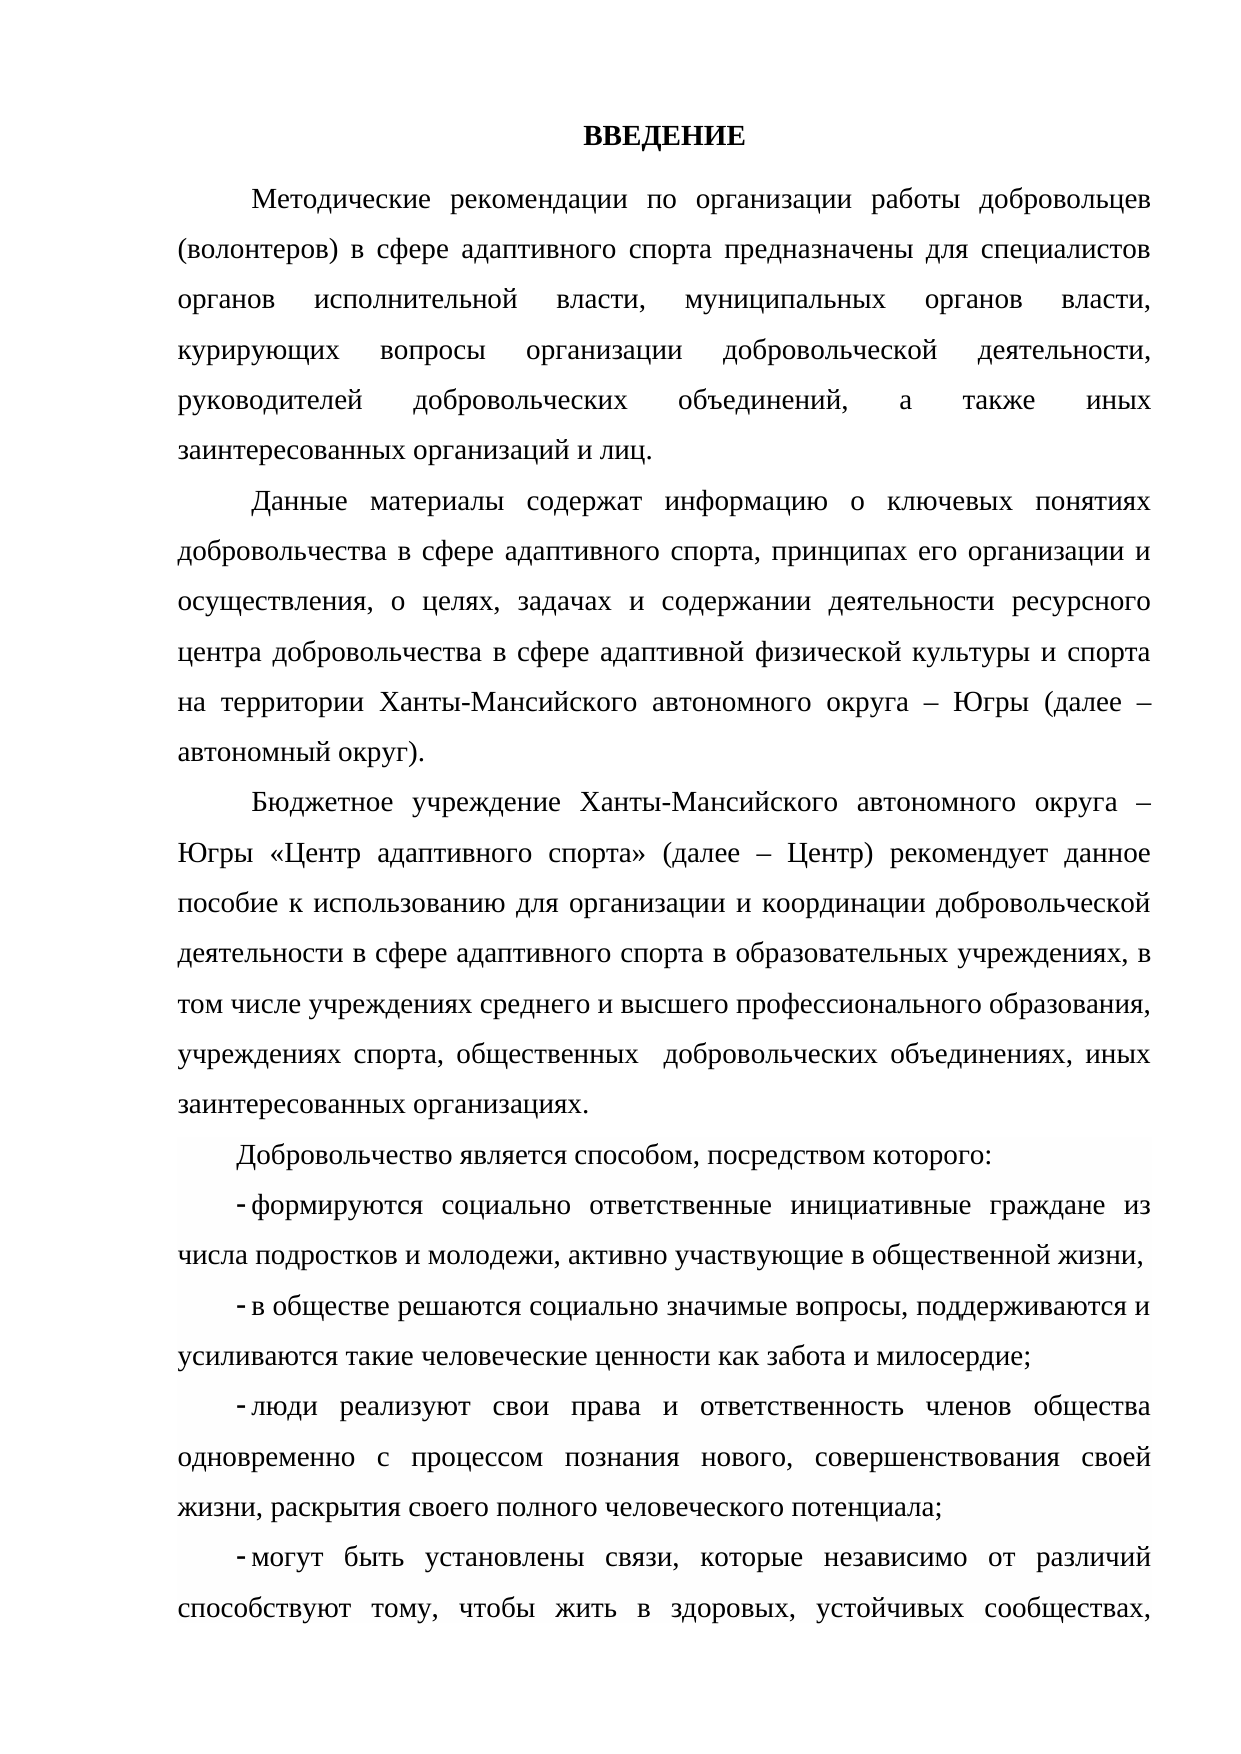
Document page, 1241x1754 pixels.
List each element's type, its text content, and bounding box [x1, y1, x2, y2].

text Добровольчество является способом, посредством которого: [177, 1137, 1152, 1170]
text Бюджетное учреждение Ханты-Мансийского автономного округа – Югры «Центр адаптивного спорта» (далее – Центр) рекомендует данное пособие к использованию для организации и координации добровольческой деятельности в сфере адаптивного спорта в образовательных учреждениях, в том числе учреждениях среднего и высшего профессионального образования, учреждениях спорта, общественных добровольческих объединениях, иных заинтересованных организациях. [177, 784, 1152, 1120]
list люди реализуют свои права и ответственность членов общества одновременно с процессом познания нового, совершенствования своей жизни, раскрытия своего полного человеческого потенциала; [177, 1388, 1152, 1523]
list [177, 1539, 1152, 1623]
text Данные материалы содержат информацию о ключевых понятиях добровольчества в сфере адаптивного спорта, принципах его организации и осуществления, о целях, задачах и содержании деятельности ресурсного центра добровольчества в сфере адаптивной физической культуры и спорта на территории Ханты-Мансийского автономного округа – Югры (далее – автономный округ). [177, 483, 1152, 768]
list формируются социально ответственные инициативные граждане из числа подростков и молодежи, активно участвующие в общественной жизни, [177, 1187, 1152, 1271]
text Методические рекомендации по организации работы добровольцев (волонтеров) в сфере адаптивного спорта предназначены для специалистов органов исполнительной власти, муниципальных органов власти, курирующих вопросы организации добровольческой деятельности, руководителей добровольческих объединений, а также иных заинтересованных организаций и лиц. [177, 181, 1152, 466]
subtitle ВВЕДЕНИЕ [177, 118, 1152, 152]
list в обществе решаются социально значимые вопросы, поддерживаются и усиливаются такие человеческие ценности как забота и милосердие; [177, 1288, 1152, 1372]
